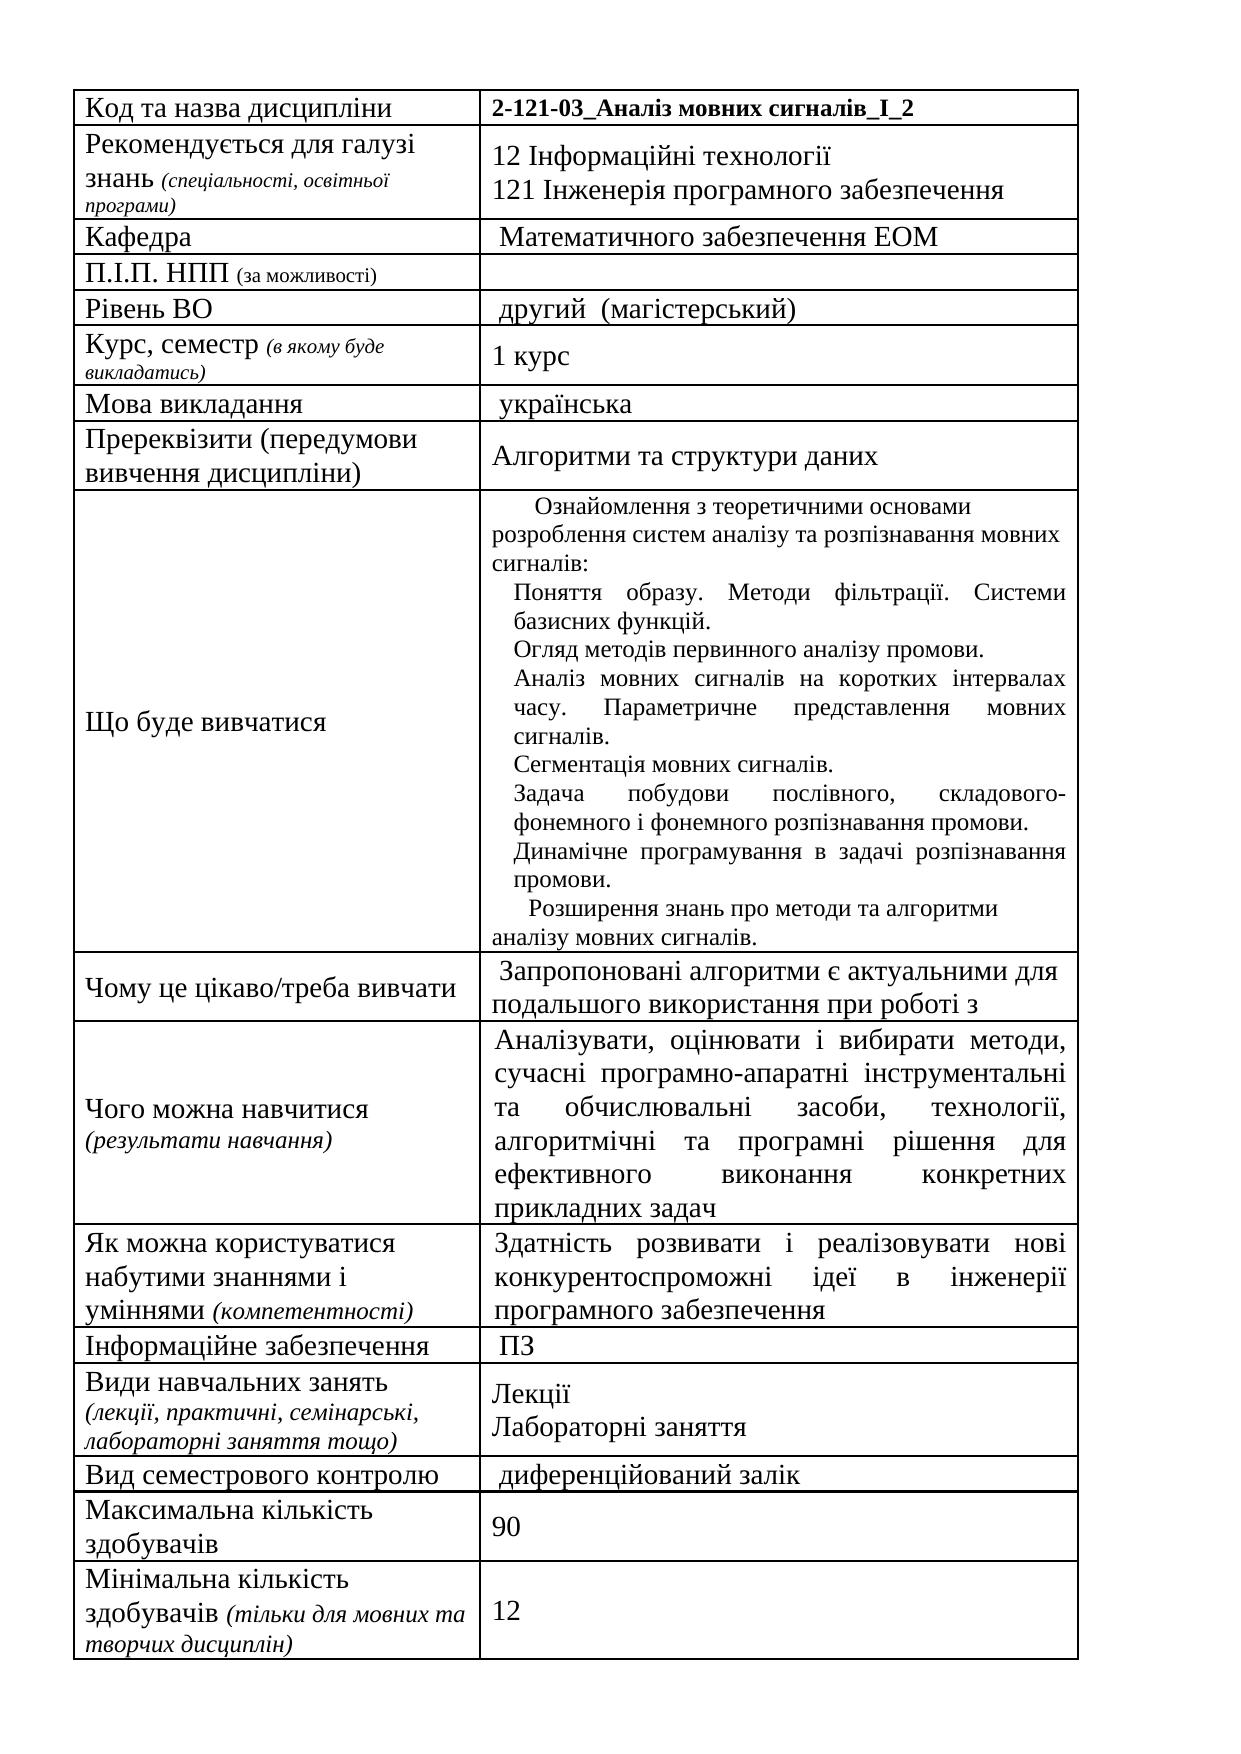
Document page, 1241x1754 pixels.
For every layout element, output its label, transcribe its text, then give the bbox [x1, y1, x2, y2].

table_cell Інформаційне забезпечення [75, 1328, 479, 1362]
table_header 2-121-03_Аналіз мовних сигналів_I_2 [481, 91, 1077, 124]
table_cell Чого можна навчитися (результати навчання) [75, 1022, 479, 1223]
table_header Код та назва дисципліни [75, 91, 479, 124]
table_cell [481, 255, 1077, 289]
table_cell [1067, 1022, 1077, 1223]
table_cell Пререквізити (передумови вивчення дисципліни) [75, 422, 479, 489]
table_cell Чому це цікаво/треба вивчати [75, 953, 479, 1020]
table_cell Лекції Лабораторні заняття [481, 1364, 1077, 1455]
table_cell Запропоновані алгоритми є актуальними для подальшого використання при роботі з [481, 953, 1077, 1020]
table_cell ПЗ [481, 1328, 1077, 1362]
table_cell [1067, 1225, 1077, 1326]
table_cell українська [481, 386, 1077, 419]
table_cell диференційований залік [481, 1457, 1077, 1490]
table_cell Види навчальних занять (лекції, практичні, семінарські, лабораторні заняття тощо) [75, 1364, 479, 1455]
table_cell П.І.П. НПП (за можливості) [75, 255, 479, 289]
table_cell Мінімальна кількість здобувачів (тільки для мовних та творчих дисциплін) [75, 1562, 479, 1657]
table_cell Як можна користуватися набутими знаннями і уміннями (компетентності) [75, 1225, 479, 1326]
table_cell 1 курс [481, 326, 1077, 384]
table_cell Рекомендується для галузі знань (спеціальності, освітньої програми) [75, 126, 479, 217]
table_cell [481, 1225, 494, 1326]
table_cell Що буде вивчатися [75, 491, 479, 951]
table_cell Максимальна кількість здобувачів [75, 1493, 479, 1559]
table_cell Алгоритми та структури даних [481, 422, 1077, 489]
table_cell другий (магістерський) [481, 291, 1077, 324]
table_cell Рівень ВО [75, 291, 479, 324]
table_cell Мова викладання [75, 386, 479, 419]
table_cell 12 [481, 1562, 1077, 1657]
table_cell 90 [481, 1493, 1077, 1559]
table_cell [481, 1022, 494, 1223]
table_cell Кафедра [75, 220, 479, 253]
table_cell Математичного забезпечення ЕОМ [481, 220, 1077, 253]
table_cell Курс, семестр (в якому буде викладатись) [75, 326, 479, 384]
table_cell Вид семестрового контролю [75, 1457, 479, 1490]
table_cell 12 Інформаційні технології 121 Інженерія програмного забезпечення [481, 126, 1077, 217]
table_cell Ознайомлення з теоретичними основами розроблення систем аналізу та розпізнавання мовних сигналів: Поняття образу. Методи фільтрації. Системи базисних функцій. Огляд методів первинного аналізу промови. Аналіз мовних сигналів на коротких інтервалах часу. Параметричне представлення мовних сигналів. Сегментація мовних сигналів. Задача побудови послівного, складового-фонемного і фонемного розпізнавання промови. Динамічне програмування в задачі розпізнавання промови. Розширення знань про методи та алгоритми аналізу мовних сигналів. [481, 491, 1077, 951]
